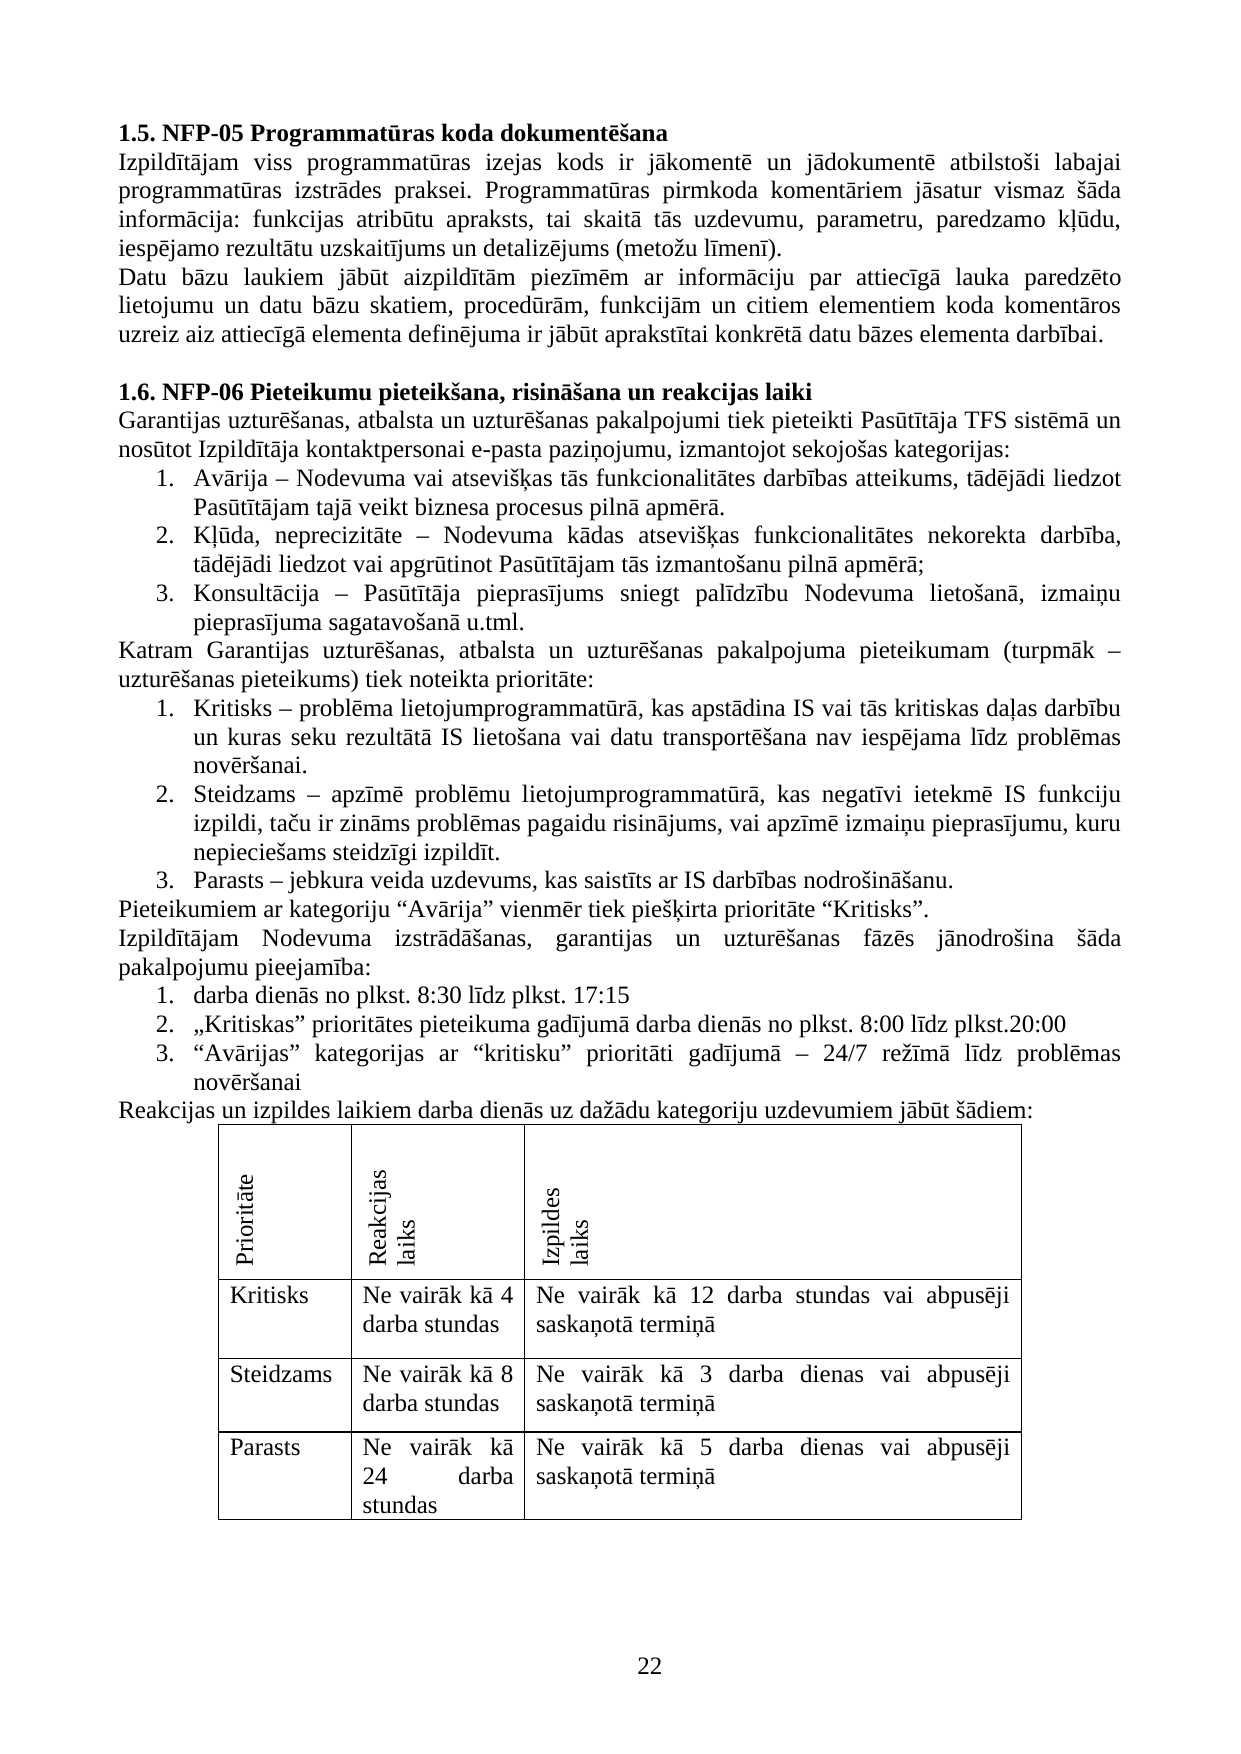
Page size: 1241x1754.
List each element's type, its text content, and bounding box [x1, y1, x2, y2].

text Izpildītājam Nodevuma izstrādāšanas, garantijas un uzturēšanas fāzēs jānodrošina šāda pakalpojumu pieejamība: [118, 923, 1122, 981]
table_header Reakcijas laiks [352, 1125, 524, 1279]
text Izpildītājam viss programmatūras izejas kods ir jākomentē un jādokumentē atbilstoši labajai programmatūras izstrādes praksei. Programmatūras pirmkoda komentāriem jāsatur vismaz šāda informācija: funkcijas atribūtu apraksts, tai skaitā tās uzdevumu, parametru, paredzamo kļūdu, iespējamo rezultātu uzskaitījums un detalizējums (metožu līmenī). [118, 147, 1122, 262]
table_cell Kritisks [219, 1280, 351, 1358]
text Datu bāzu laukiem jābūt aizpildītām piezīmēm ar informāciju par attiecīgā lauka paredzēto lietojumu un datu bāzu skatiem, procedūrām, funkcijām un citiem elementiem koda komentāros uzreiz aiz attiecīgā elementa definējuma ir jābūt aprakstītai konkrētā datu bāzes elementa darbībai. [118, 262, 1122, 348]
text Reakcijas un izpildes laikiem darba dienās uz dažādu kategoriju uzdevumiem jābūt šādiem: [118, 1096, 1122, 1124]
table_cell Ne vairāk kā 24 darba stundas [352, 1433, 524, 1519]
list Avārija – Nodevuma vai atsevišķas tās funkcionalitātes darbības atteikums, tādējādi liedzot Pasūtītājam tajā veikt biznesa procesus pilnā apmērā. [156, 463, 1122, 521]
table_cell Steidzams [219, 1359, 351, 1431]
table_cell Ne vairāk kā 8 darba stundas [352, 1359, 524, 1431]
list „Kritiskas” prioritātes pieteikuma gadījumā darba dienās no plkst. 8:00 līdz plkst.20:00 [156, 1009, 1122, 1038]
table_cell Ne vairāk kā 4 darba stundas [352, 1280, 524, 1358]
subtitle 1.5. NFP-05 Programmatūras koda dokumentēšana [118, 118, 1122, 147]
text Garantijas uzturēšanas, atbalsta un uzturēšanas pakalpojumi tiek pieteikti Pasūtītāja TFS sistēmā un nosūtot Izpildītāja kontaktpersonai e-pasta paziņojumu, izmantojot sekojošas kategorijas: [118, 406, 1122, 463]
list Parasts – jebkura veida uzdevums, kas saistīts ar IS darbības nodrošināšanu. [156, 866, 1122, 894]
list Konsultācija – Pasūtītāja pieprasījums sniegt palīdzību Nodevuma lietošanā, izmaiņu pieprasījuma sagatavošanā u.tml. [156, 578, 1122, 636]
list Kritisks – problēma lietojumprogrammatūrā, kas apstādina IS vai tās kritiskas daļas darbību un kuras seku rezultātā IS lietošana vai datu transportēšana nav iespējama līdz problēmas novēršanai. [156, 693, 1122, 779]
table_cell Ne vairāk kā 12 darba stundas vai abpusēji saskaņotā termiņā [525, 1280, 1021, 1358]
list Steidzams – apzīmē problēmu lietojumprogrammatūrā, kas negatīvi ietekmē IS funkciju izpildi, taču ir zināms problēmas pagaidu risinājums, vai apzīmē izmaiņu pieprasījumu, kuru nepieciešams steidzīgi izpildīt. [156, 779, 1122, 866]
table_header Prioritāte [219, 1125, 351, 1279]
list “Avārijas” kategorijas ar “kritisku” prioritāti gadījumā – 24/7 režīmā līdz problēmas novēršanai [156, 1038, 1122, 1096]
text Katram Garantijas uzturēšanas, atbalsta un uzturēšanas pakalpojuma pieteikumam (turpmāk – uzturēšanas pieteikums) tiek noteikta prioritāte: [118, 636, 1122, 693]
list Kļūda, neprecizitāte – Nodevuma kādas atsevišķas funkcionalitātes nekorekta darbība, tādējādi liedzot vai apgrūtinot Pasūtītājam tās izmantošanu pilnā apmērā; [156, 521, 1122, 578]
table_cell Ne vairāk kā 5 darba dienas vai abpusēji saskaņotā termiņā [525, 1433, 1021, 1519]
table_header Izpildes laiks [525, 1125, 1021, 1279]
subtitle 1.6. NFP-06 Pieteikumu pieteikšana, risināšana un reakcijas laiki [118, 377, 1122, 406]
text Pieteikumiem ar kategoriju “Avārija” vienmēr tiek piešķirta prioritāte “Kritisks”. [118, 894, 1122, 923]
table_cell Ne vairāk kā 3 darba dienas vai abpusēji saskaņotā termiņā [525, 1359, 1021, 1431]
table_cell Parasts [219, 1433, 351, 1519]
list darba dienās no plkst. 8:30 līdz plkst. 17:15 [156, 981, 1122, 1009]
